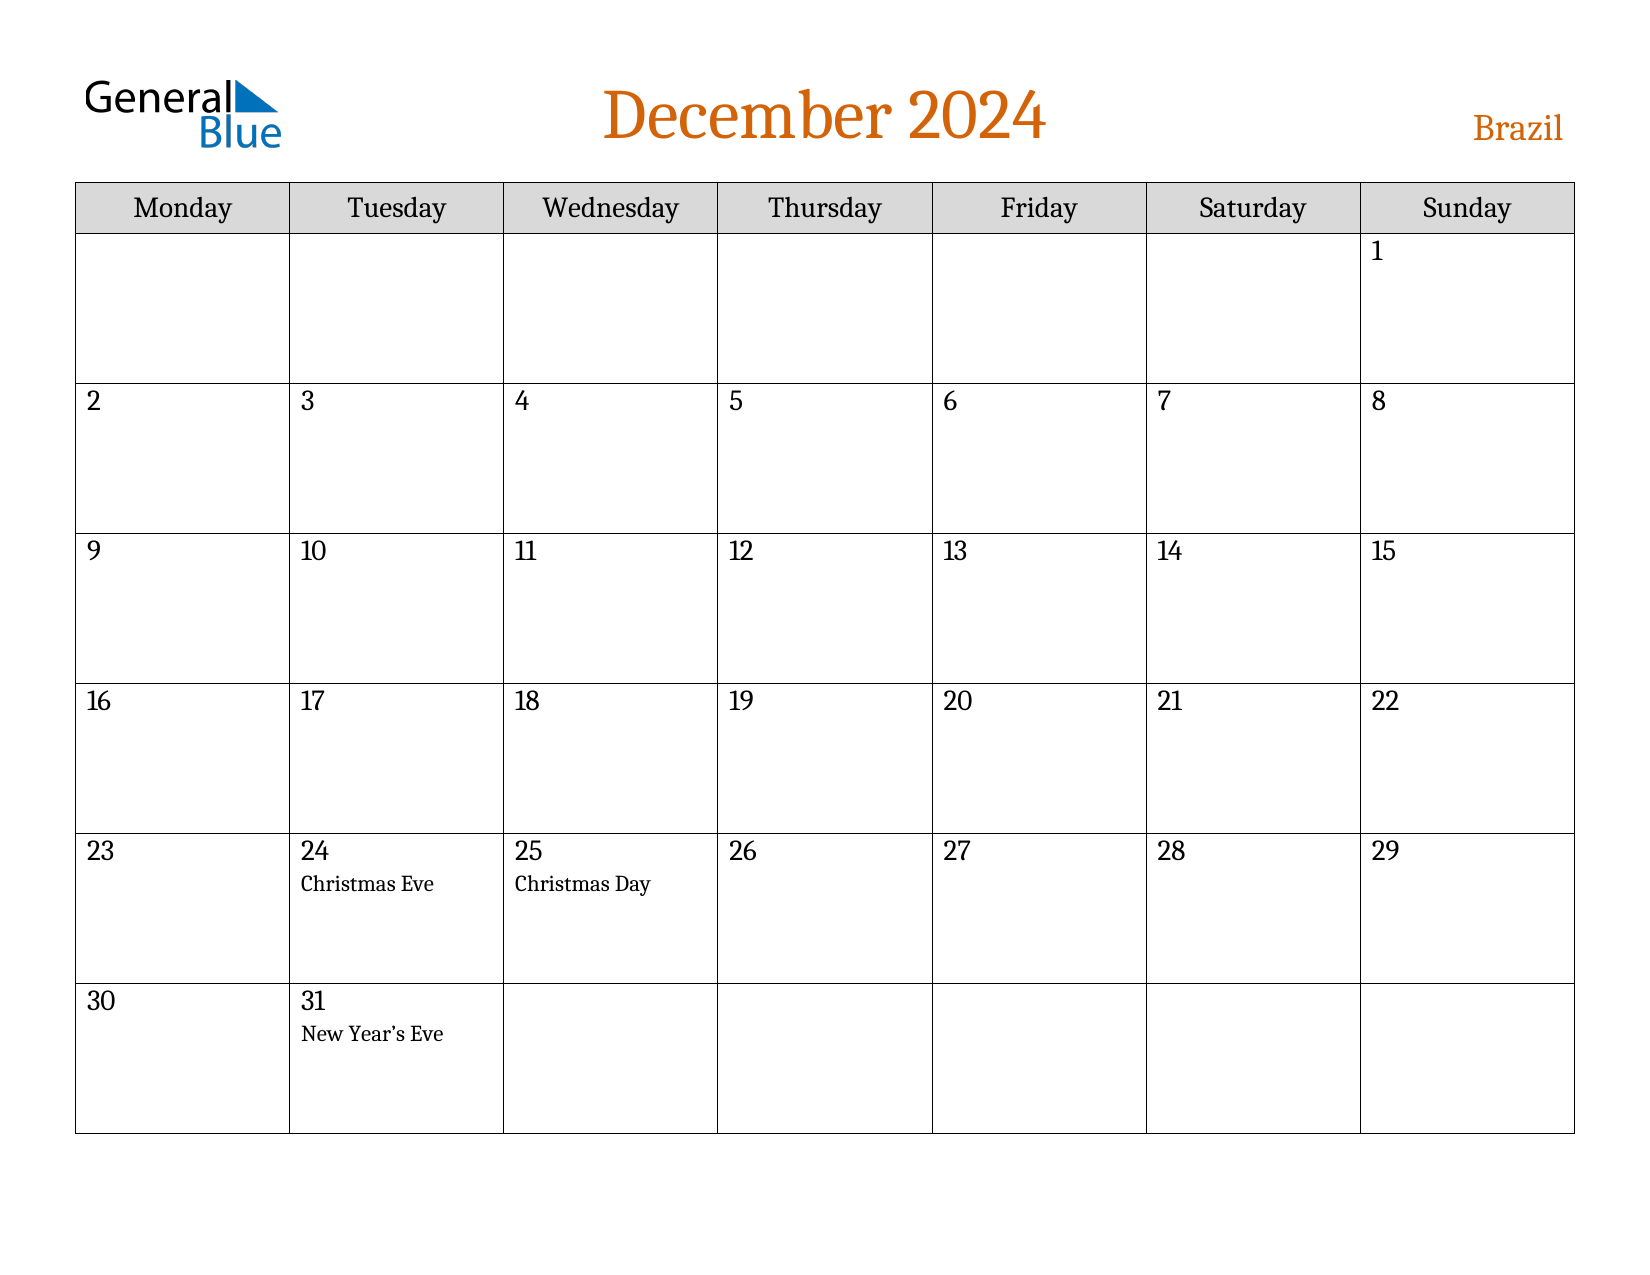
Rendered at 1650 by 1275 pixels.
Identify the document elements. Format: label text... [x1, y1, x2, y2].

table_cell 6 [933, 384, 1146, 420]
table_cell [504, 420, 717, 533]
table_cell [504, 1020, 717, 1133]
table_header Brazil [1146, 75, 1574, 182]
table_cell [1361, 1020, 1574, 1133]
table_cell 20 [933, 684, 1146, 720]
table_cell [933, 984, 1146, 1020]
table_cell 27 [933, 834, 1146, 870]
table_cell 4 [504, 384, 717, 420]
table_cell [1147, 270, 1360, 383]
table_cell [76, 420, 289, 533]
table_header [76, 75, 503, 182]
table_cell [1147, 720, 1360, 833]
table_cell New Year’s Eve [290, 1020, 503, 1133]
table_cell 16 [76, 684, 289, 720]
table_cell 15 [1361, 534, 1574, 570]
table_cell [1147, 870, 1360, 983]
table_cell Monday [76, 183, 289, 233]
table_cell [76, 870, 289, 983]
table_cell 17 [290, 684, 503, 720]
table_cell Tuesday [290, 183, 503, 233]
table_cell Wednesday [504, 183, 717, 233]
table_cell Christmas Day [504, 870, 717, 983]
table_cell 13 [933, 534, 1146, 570]
table_cell [290, 234, 503, 270]
table_cell Friday [933, 183, 1146, 233]
table_cell Sunday [1361, 183, 1574, 233]
table_cell 29 [1361, 834, 1574, 870]
table_cell [76, 570, 289, 683]
table_cell [1361, 270, 1574, 383]
picture [86, 80, 281, 148]
table_cell [718, 270, 932, 383]
table_cell [933, 270, 1146, 383]
table_cell [718, 1020, 932, 1133]
table_header December 2024 [504, 75, 1146, 182]
table_cell [1147, 234, 1360, 270]
table_cell 21 [1147, 684, 1360, 720]
table_cell 28 [1147, 834, 1360, 870]
table_cell 14 [1147, 534, 1360, 570]
table_cell 10 [290, 534, 503, 570]
table_cell 31 [290, 984, 503, 1020]
table_cell [504, 234, 717, 270]
table_cell 25 [504, 834, 717, 870]
table_cell Christmas Eve [290, 870, 503, 983]
table_cell 11 [504, 534, 717, 570]
table_cell 18 [504, 684, 717, 720]
table_cell [1147, 570, 1360, 683]
table_cell [290, 420, 503, 533]
table_cell [504, 720, 717, 833]
table_cell 9 [76, 534, 289, 570]
table_cell 5 [718, 384, 932, 420]
table_cell [1361, 870, 1574, 983]
table_cell [76, 1020, 289, 1133]
table_cell [504, 984, 717, 1020]
table_cell 12 [718, 534, 932, 570]
table_cell 22 [1361, 684, 1574, 720]
table_cell 30 [76, 984, 289, 1020]
table_cell [1147, 984, 1360, 1020]
table_cell [718, 234, 932, 270]
table_cell [1361, 420, 1574, 533]
table_cell 1 [1361, 234, 1574, 270]
table_cell [933, 870, 1146, 983]
table_cell 2 [76, 384, 289, 420]
table_cell [933, 570, 1146, 683]
table_cell 23 [76, 834, 289, 870]
table_cell [933, 234, 1146, 270]
table_cell Saturday [1147, 183, 1360, 233]
table_cell [1147, 1020, 1360, 1133]
table_cell [718, 870, 932, 983]
table_cell [76, 234, 289, 270]
table_cell [76, 720, 289, 833]
table_cell [76, 270, 289, 383]
table_cell [1147, 420, 1360, 533]
table_cell Thursday [718, 183, 932, 233]
table_cell [933, 420, 1146, 533]
table_cell [718, 984, 932, 1020]
table_cell [290, 270, 503, 383]
table_cell 19 [718, 684, 932, 720]
table_cell 3 [290, 384, 503, 420]
table_cell [933, 1020, 1146, 1133]
table_cell [1361, 570, 1574, 683]
table_cell [504, 570, 717, 683]
table_cell [933, 720, 1146, 833]
table_cell [290, 570, 503, 683]
table_cell 24 [290, 834, 503, 870]
table_cell [290, 720, 503, 833]
table_cell [1361, 720, 1574, 833]
table_cell [504, 270, 717, 383]
table_cell [718, 720, 932, 833]
table_cell 26 [718, 834, 932, 870]
table_cell [1361, 984, 1574, 1020]
table_cell 7 [1147, 384, 1360, 420]
table_cell [718, 420, 932, 533]
table_cell 8 [1361, 384, 1574, 420]
table_cell [718, 570, 932, 683]
